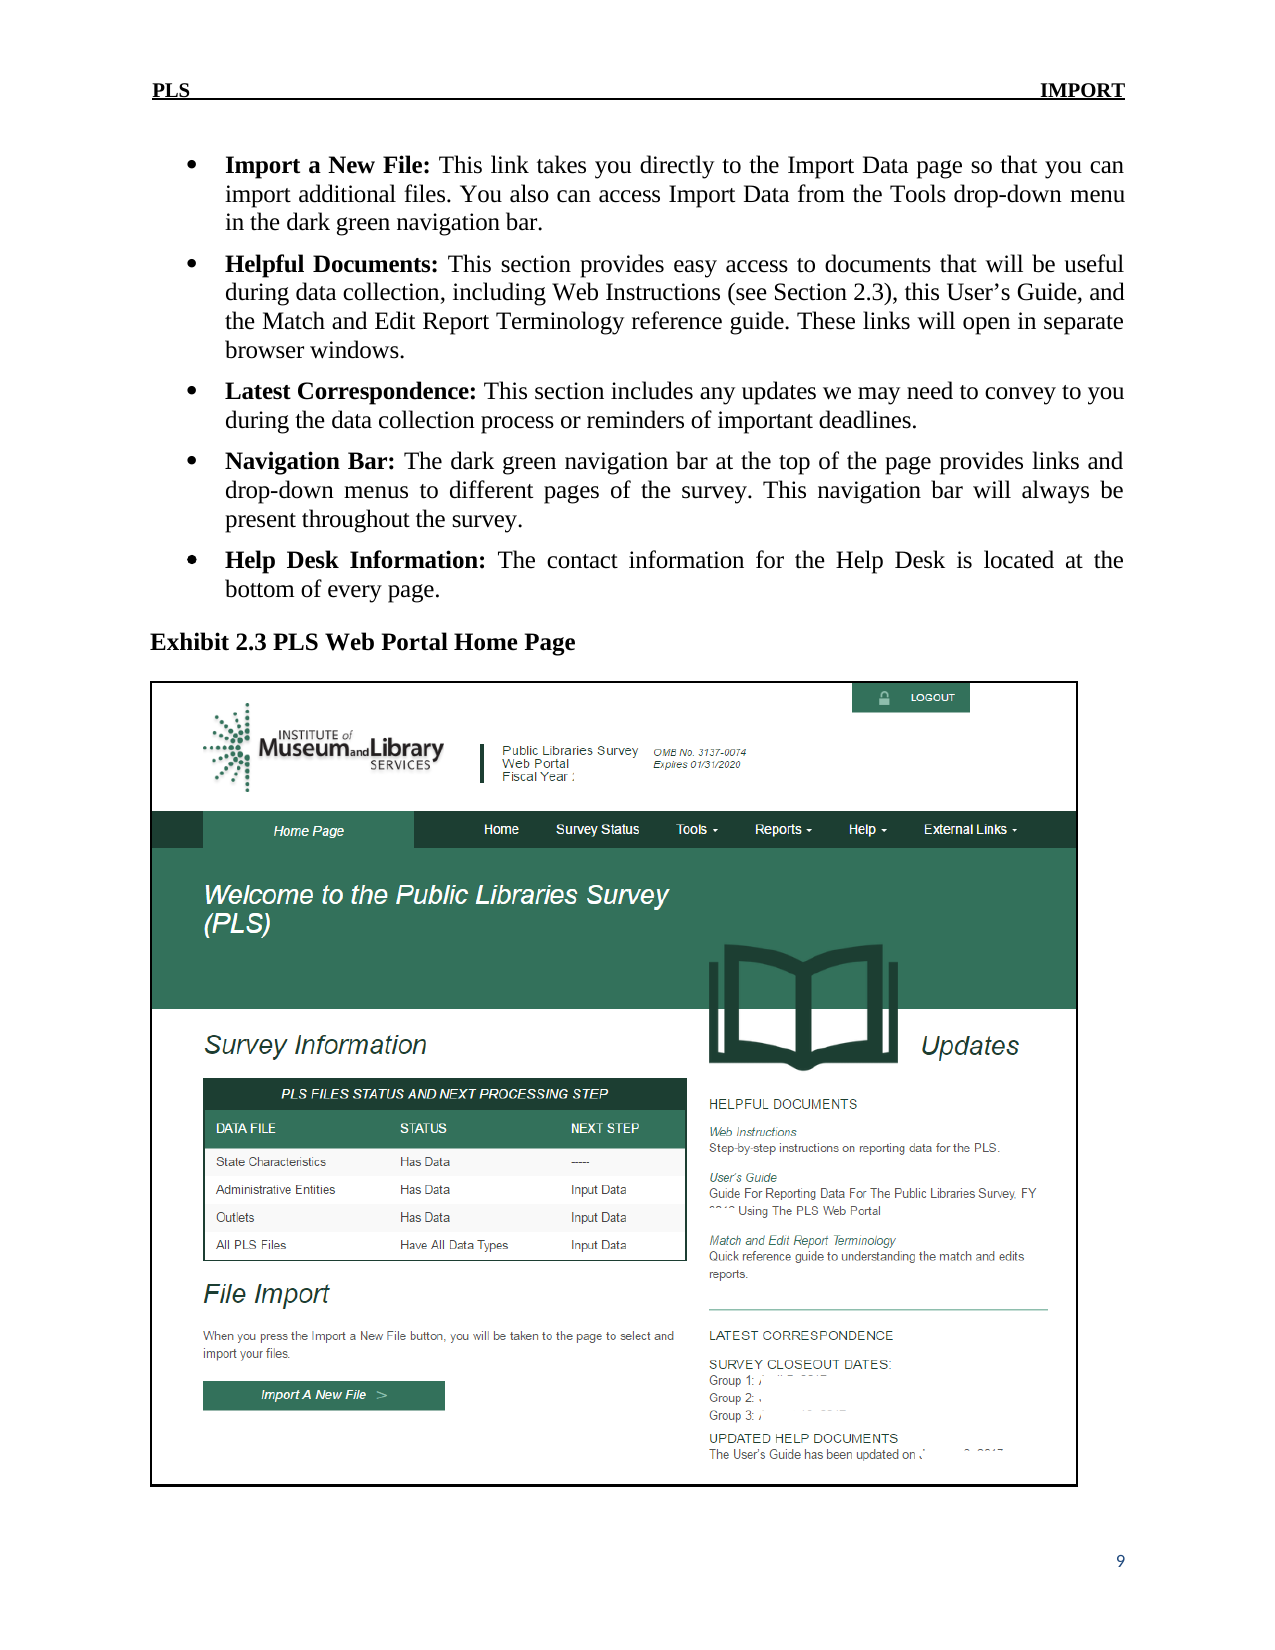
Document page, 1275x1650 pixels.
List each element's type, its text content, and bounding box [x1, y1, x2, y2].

text Latest Correspondence: This section includes any updates we may need to convey to you during the data collection process or reminders of important deadlines. [187, 376, 1125, 434]
text Import a New File: This link takes you directly to the Import Data page so that you can import additional files. You also can access Import Data from the Tools drop-down menu in the dark green navigation bar. [187, 150, 1125, 236]
text Help Desk Information: The contact information for the Help Desk is located at the bottom of every page. [187, 545, 1125, 602]
picture [152, 683, 1076, 1484]
text Helpful Documents: This section provides easy access to documents that will be useful during data collection, including Web Instructions (see Section 2.3), this User’s Guide, and the Match and Edit Report Terminology reference guide. These links will open in separate browser windows. [187, 249, 1125, 364]
text Navigation Bar: The dark green navigation bar at the top of the page provides links and drop-down menus to different pages of the survey. This navigation bar will always be present throughout the survey. [187, 446, 1125, 532]
title Exhibit 2.3 PLS Web Portal Home Page [150, 627, 1125, 656]
